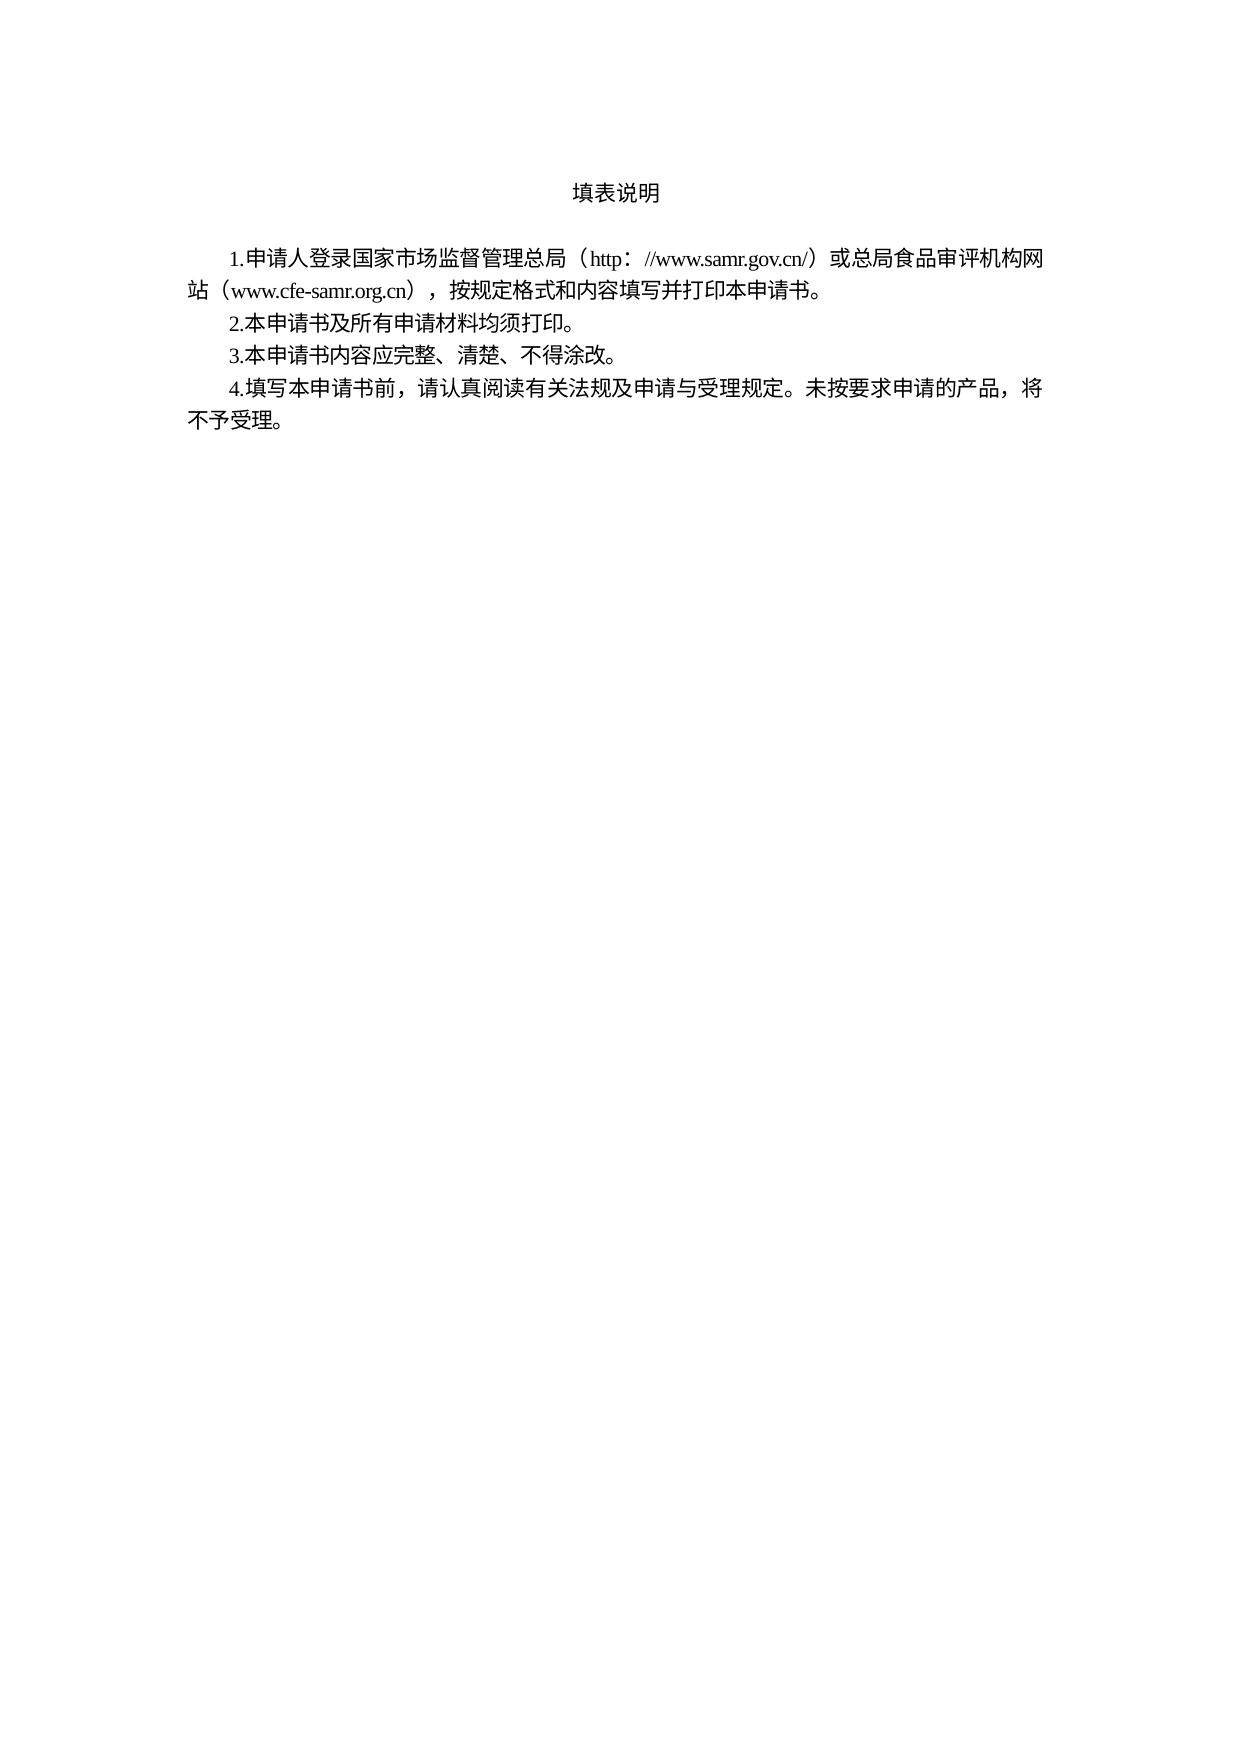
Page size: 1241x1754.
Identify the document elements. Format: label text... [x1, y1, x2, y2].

text 2.本申请书及所有申请材料均须打印。 [187, 305, 1045, 338]
text 1.申请人登录国家市场监督管理总局（http：//www.samr.gov.cn/）或总局食品审评机构网站（www.cfe-samr.org.cn），按规定格式和内容填写并打印本申请书。 [187, 240, 1045, 305]
text 3.本申请书内容应完整、清楚、不得涂改。 [187, 338, 1045, 370]
text 4.填写本申请书前，请认真阅读有关法规及申请与受理规定。未按要求申请的产品，将不予受理。 [187, 370, 1045, 435]
text 填表说明 [187, 175, 1045, 208]
